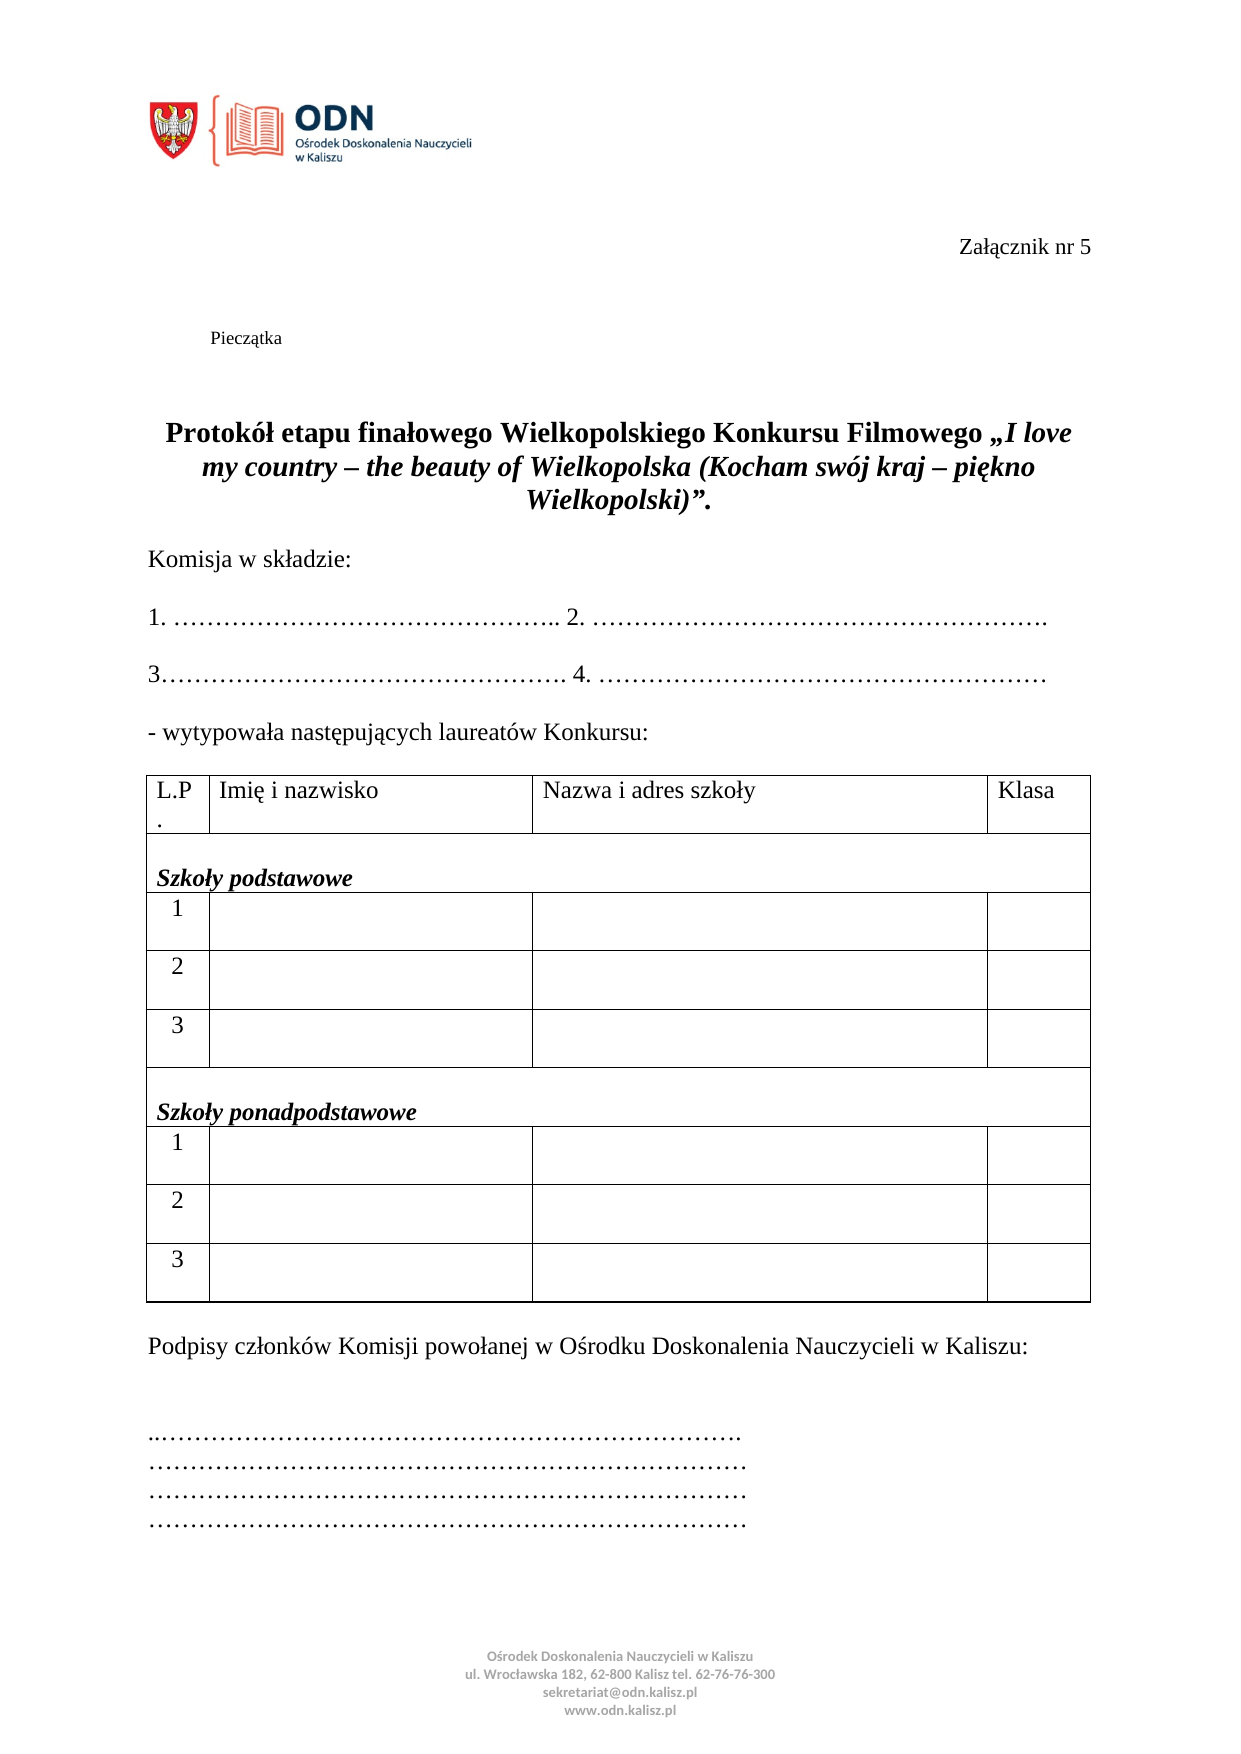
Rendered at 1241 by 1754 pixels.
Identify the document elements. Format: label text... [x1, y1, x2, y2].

table_cell 3 [147, 1244, 209, 1301]
table_cell 2 [147, 1185, 209, 1243]
text ……………………………………………………………… [148, 1475, 1092, 1504]
table_cell [533, 951, 987, 1009]
picture [148, 93, 474, 169]
table_cell [210, 1127, 532, 1184]
table_cell [210, 1244, 532, 1301]
table_cell 3 [147, 1010, 209, 1067]
table_cell [533, 893, 987, 950]
table_cell [988, 893, 1090, 950]
text - wytypowała następujących laureatów Konkursu: [148, 717, 1092, 746]
table_cell [210, 951, 532, 1009]
table_cell [210, 1185, 532, 1243]
table_cell 2 [147, 951, 209, 1009]
table_cell 1 [147, 893, 209, 950]
table_cell [533, 1010, 987, 1067]
text ..……………………………………………………………. [148, 1417, 1092, 1446]
table_header L.P. [147, 776, 209, 833]
text 3…………………………………………. 4. ……………………………………………… [148, 659, 1092, 688]
table_cell 1 [147, 1127, 209, 1184]
table_cell [988, 1127, 1090, 1184]
text Protokół etapu finałowego Wielkopolskiego Konkursu Filmowego „I love my country – the beauty of Wielkopolska (Kocham swój kraj – piękno Wielkopolski)”. [148, 415, 1092, 516]
table_cell [988, 1010, 1090, 1067]
table_cell [533, 1185, 987, 1243]
table_cell [210, 893, 532, 950]
text Podpisy członków Komisji powołanej w Ośrodku Doskonalenia Nauczycieli w Kaliszu: [148, 1331, 1092, 1360]
table_cell [988, 1244, 1090, 1301]
table_header Imię i nazwisko [210, 776, 532, 833]
table_cell Szkoły podstawowe [147, 834, 1090, 892]
text ……………………………………………………………… [148, 1504, 1092, 1532]
text Komisja w składzie: [148, 544, 1092, 573]
text 1. ……………………………………….. 2. ………………………………………………. [148, 573, 1092, 631]
table_header Klasa [988, 776, 1090, 833]
table_cell [533, 1244, 987, 1301]
table_cell [988, 1185, 1090, 1243]
table_cell [533, 1127, 987, 1184]
table_cell [988, 951, 1090, 1009]
table_cell [210, 1010, 532, 1067]
text Pieczątka [148, 327, 1092, 348]
text ……………………………………………………………… [148, 1446, 1092, 1475]
table_cell Szkoły ponadpodstawowe [147, 1068, 1090, 1126]
table_header Nazwa i adres szkoły [533, 776, 987, 833]
text Załącznik nr 5 [885, 233, 1092, 259]
